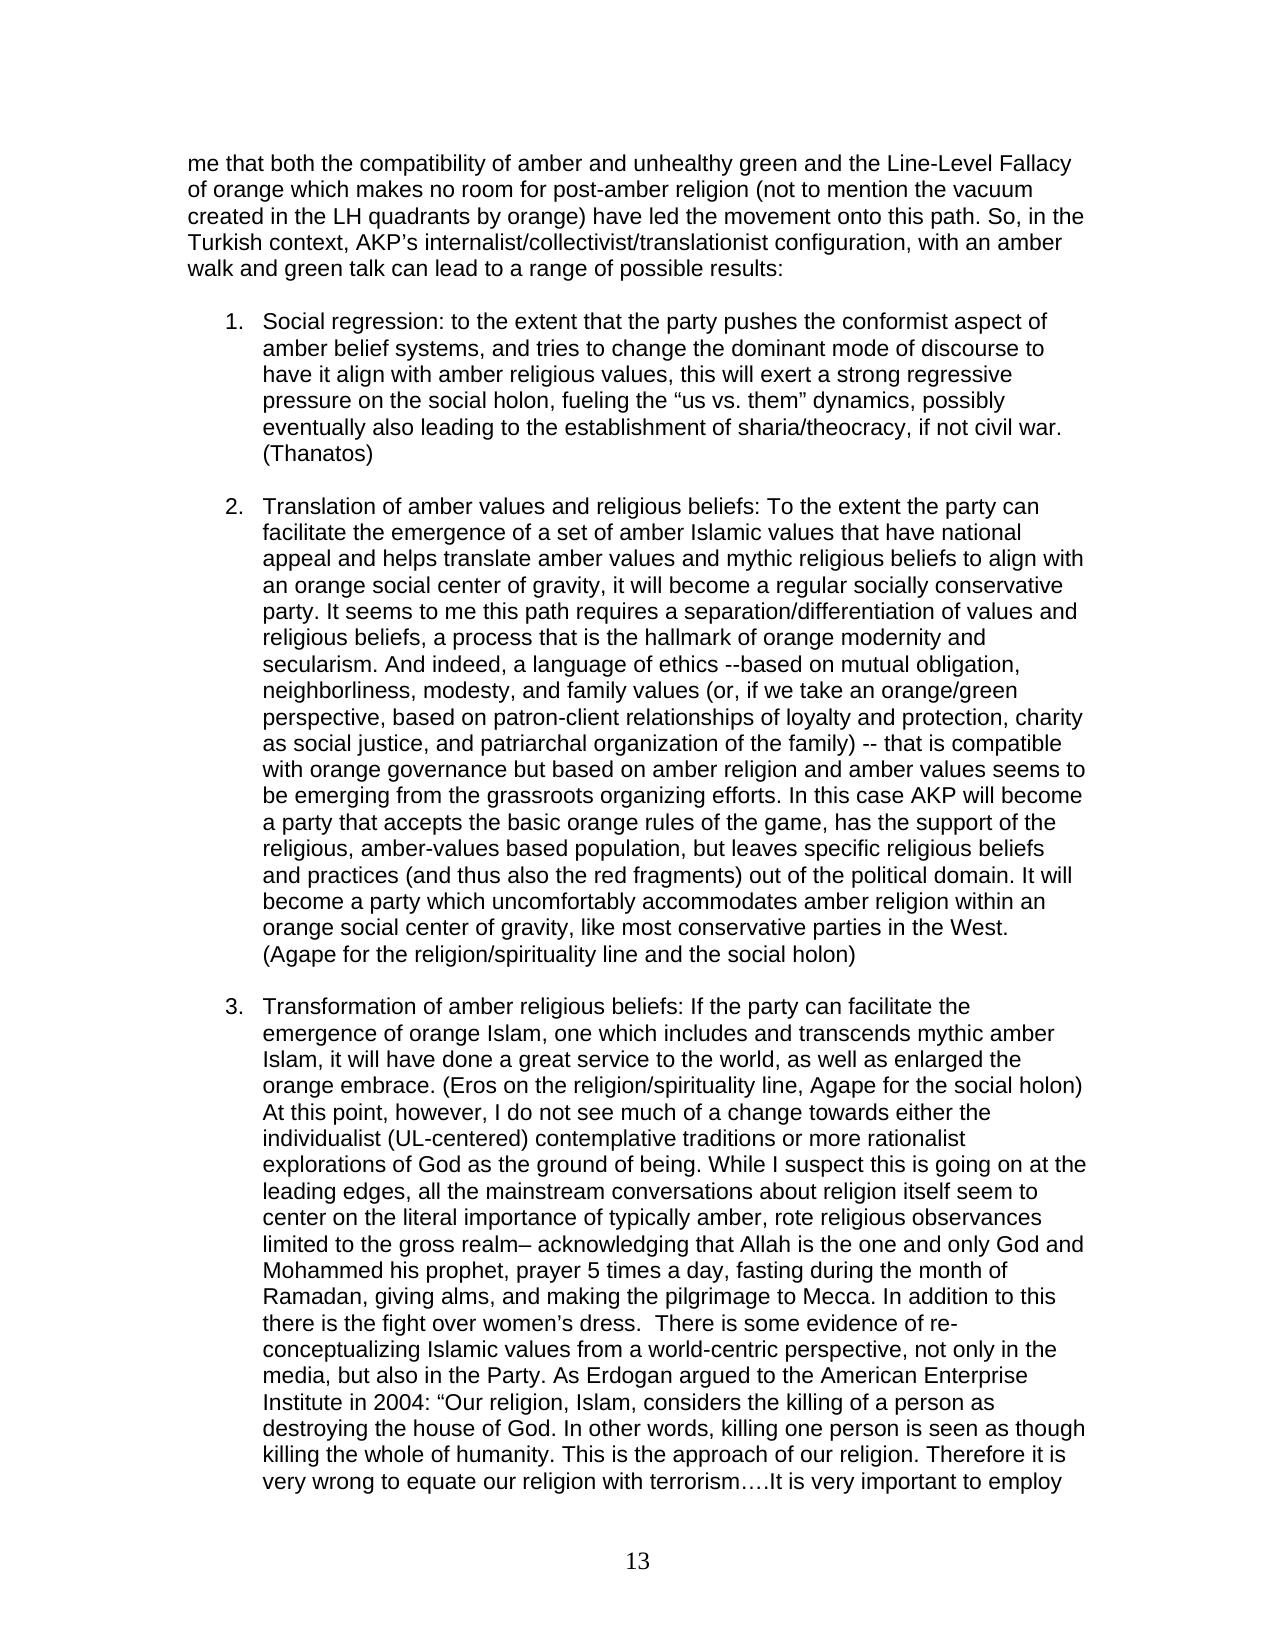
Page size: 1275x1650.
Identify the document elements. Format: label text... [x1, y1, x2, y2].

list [225, 993, 1087, 1494]
list Social regression: to the extent that the party pushes the conformist aspect of amber belief systems, and tries to change the dominant mode of discourse to have it align with amber religious values, this will exert a strong regressive pressure on the social holon, fueling the “us vs. them” dynamics, possibly eventually also leading to the establishment of sharia/theocracy, if not civil war. (Thanatos) [225, 308, 1087, 466]
list Translation of amber values and religious beliefs: To the extent the party can facilitate the emergence of a set of amber Islamic values that have national appeal and helps translate amber values and mythic religious beliefs to align with an orange social center of gravity, it will become a regular socially conservative party. It seems to me this path requires a separation/differentiation of values and religious beliefs, a process that is the hallmark of orange modernity and secularism. And indeed, a language of ethics --based on mutual obligation, neighborliness, modesty, and family values (or, if we take an orange/green perspective, based on patron-client relationships of loyalty and protection, charity as social justice, and patriarchal organization of the family) -- that is compatible with orange governance but based on amber religion and amber values seems to be emerging from the grassroots organizing efforts. In this case AKP will become a party that accepts the basic orange rules of the game, has the support of the religious, amber-values based population, but leaves specific religious beliefs and practices (and thus also the red fragments) out of the political domain. It will become a party which uncomfortably accommodates amber religion within an orange social center of gravity, like most conservative parties in the West. (Agape for the religion/spirituality line and the social holon) [225, 493, 1087, 967]
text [187, 150, 1087, 282]
